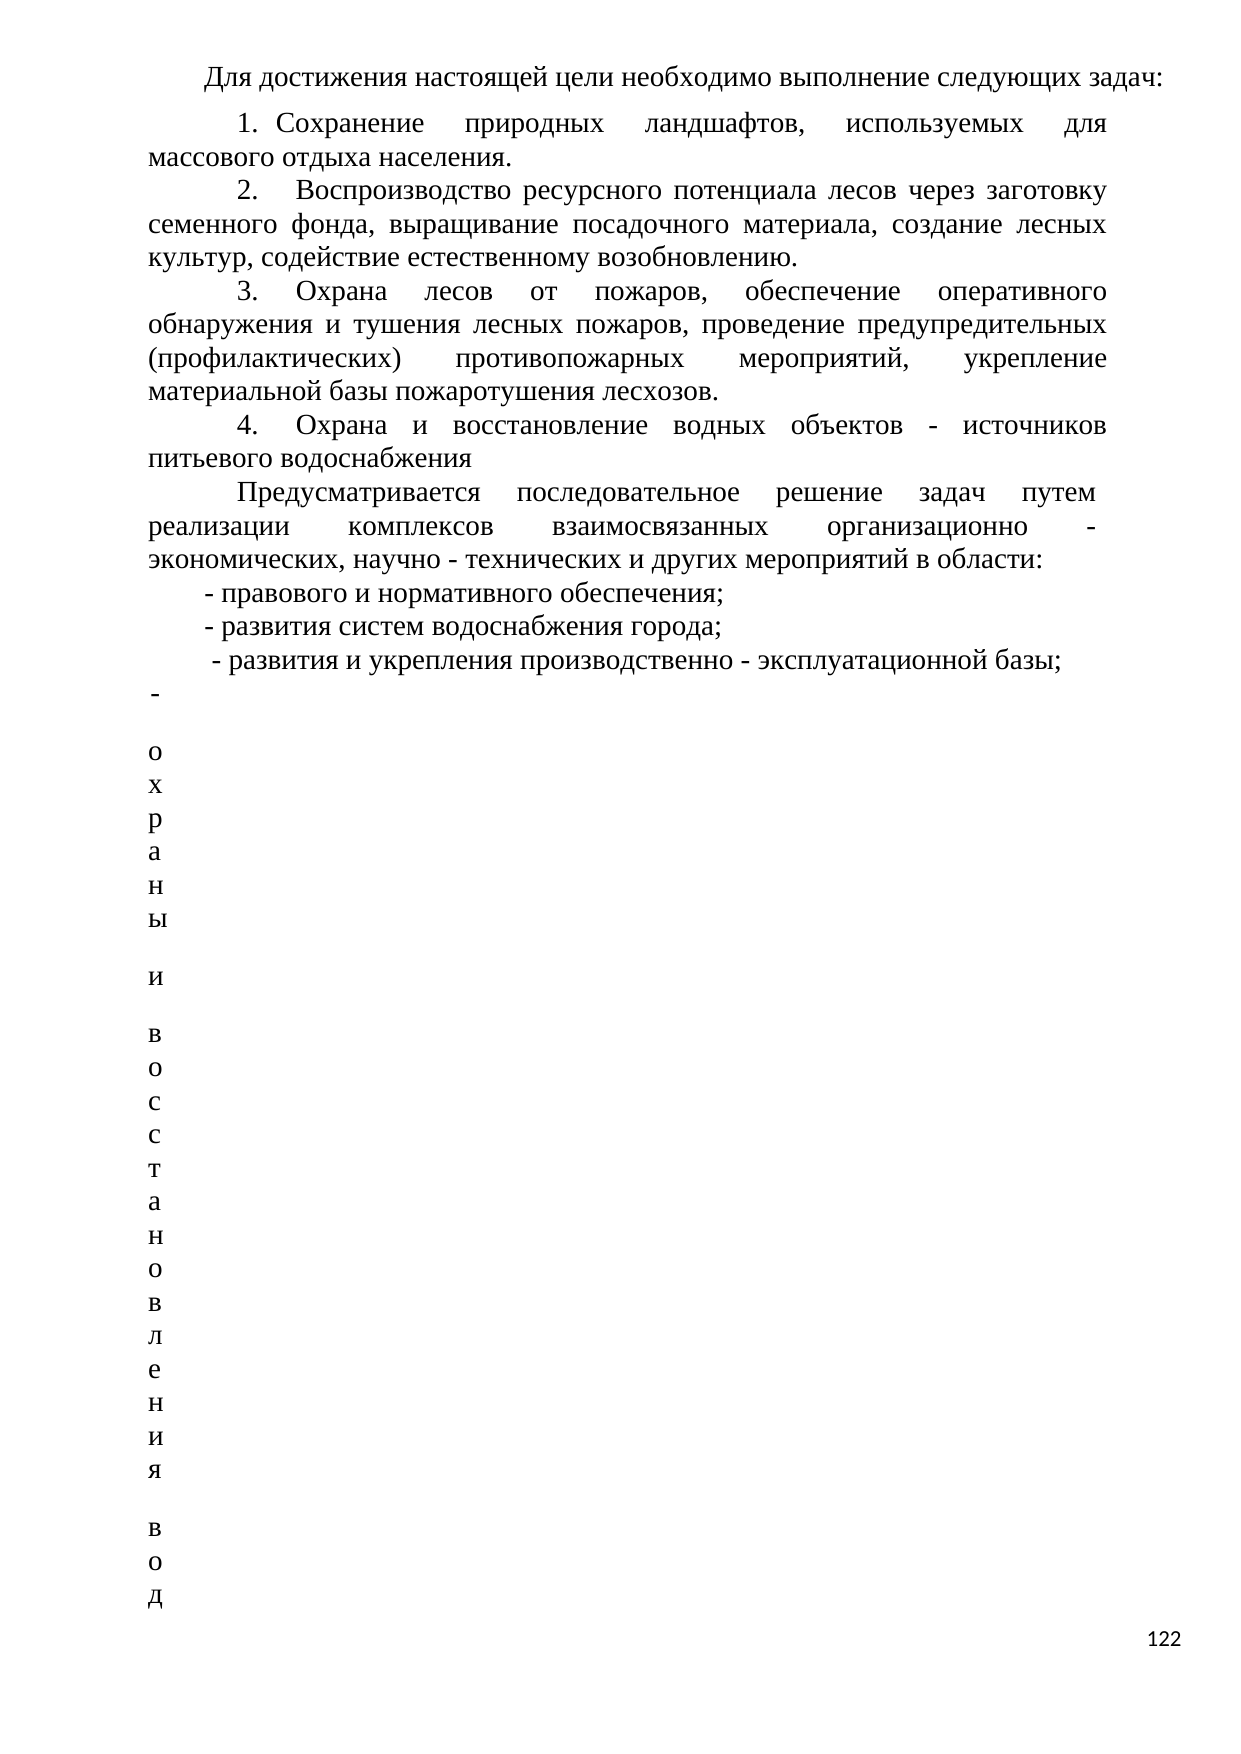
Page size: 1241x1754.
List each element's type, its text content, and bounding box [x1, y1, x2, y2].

text Для достижения настоящей цели необходимо выполнение следующих задач: [148, 59, 1181, 93]
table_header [137, 105, 1108, 1610]
